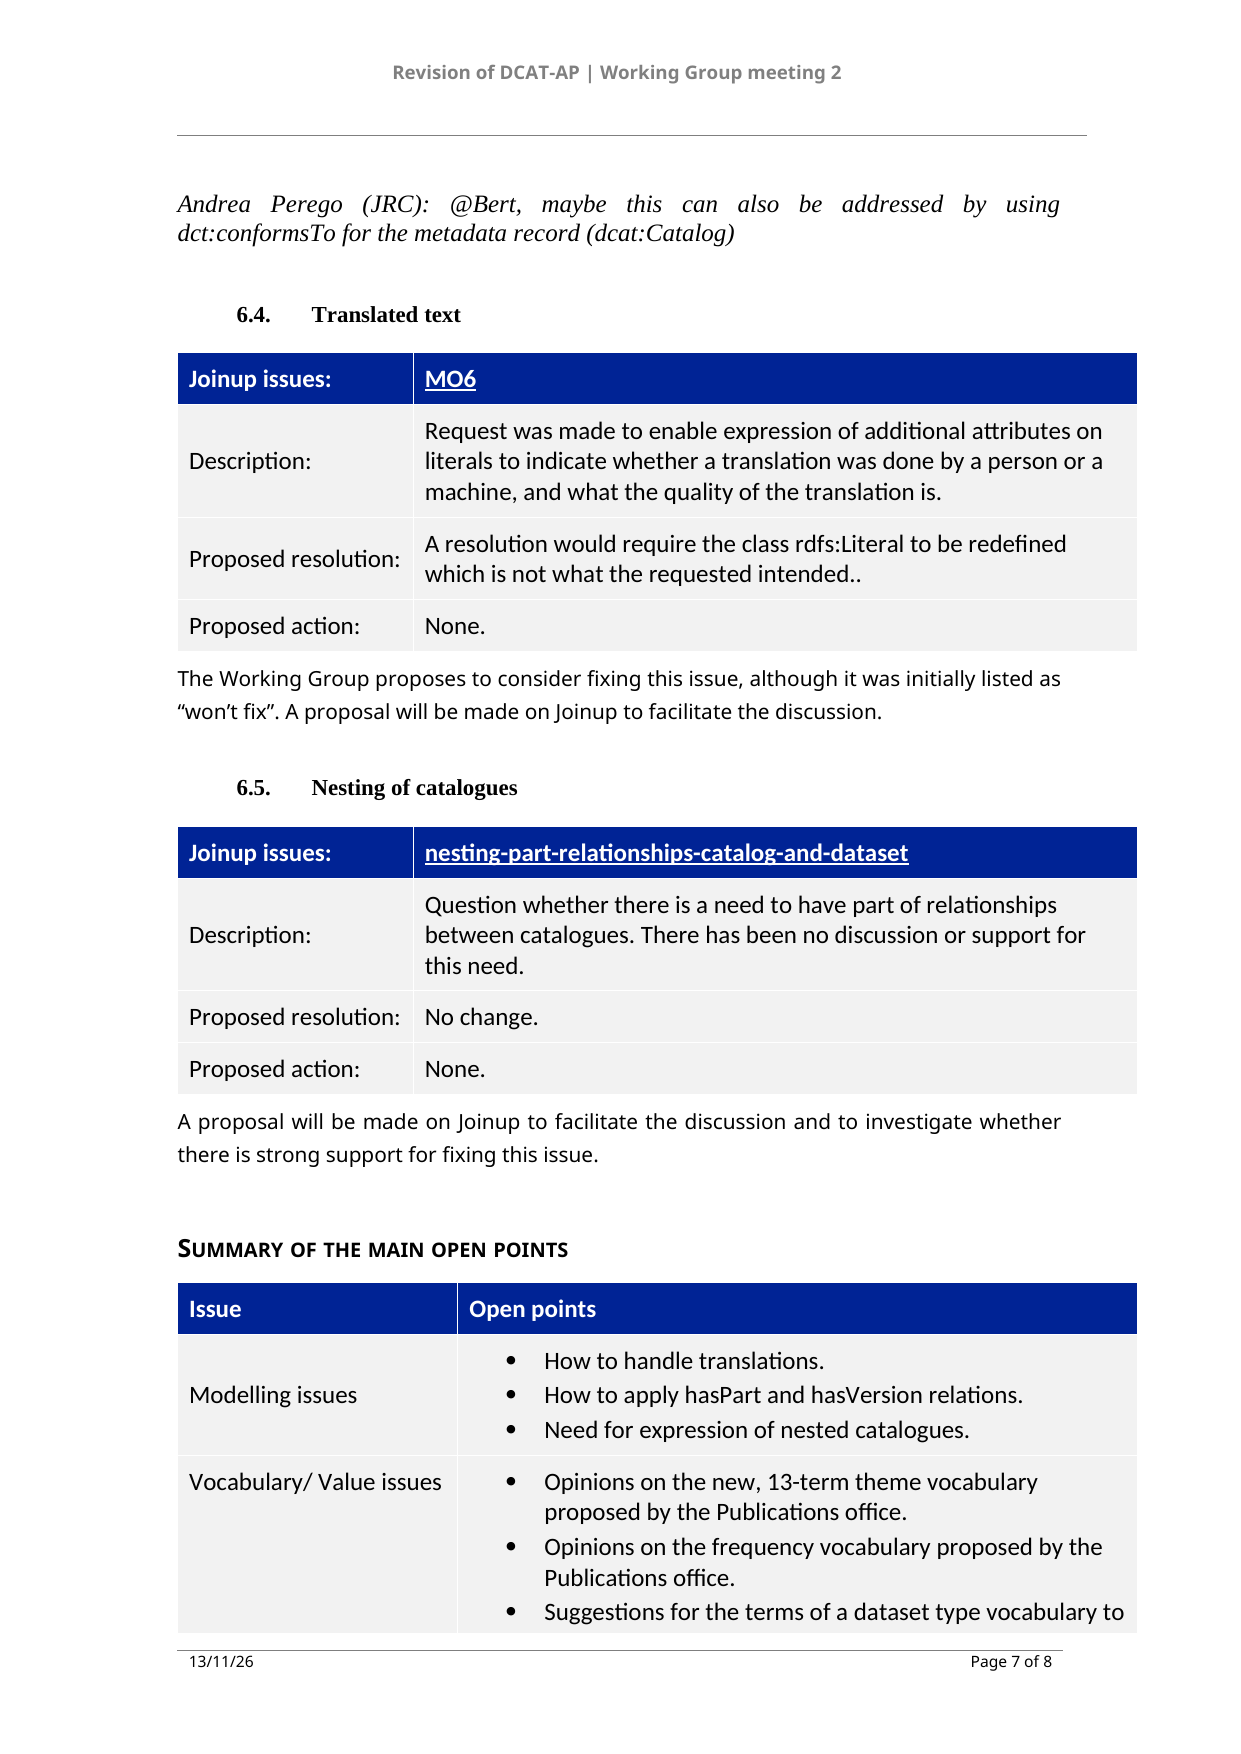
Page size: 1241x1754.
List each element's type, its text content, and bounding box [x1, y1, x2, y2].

table_cell Proposed resolution: [178, 518, 413, 599]
table_cell Proposed action: [178, 600, 413, 651]
text Andrea Perego (JRC): @Bert, maybe this can also be addressed by using dct:conformsTo for the metadata record (dcat:Catalog) [177, 189, 1063, 247]
table_cell Modelling issues [178, 1335, 457, 1455]
table_cell Question whether there is a need to have part of relationships between catalogues. There has been no discussion or support for this need. [414, 879, 1137, 990]
table_cell Description: [178, 879, 413, 990]
table_cell None. [414, 1043, 1137, 1094]
table_cell No change. [414, 991, 1137, 1042]
table_header Joinup issues: [178, 827, 413, 878]
table_header Open points [458, 1283, 1137, 1334]
subtitle Summary of the main open points [177, 1230, 1063, 1264]
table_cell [178, 1456, 457, 1633]
table_cell How to handle translations. How to apply hasPart and hasVersion relations. Need for expression of nested catalogues. [458, 1335, 1137, 1455]
subtitle Nesting of catalogues [236, 774, 1063, 801]
table_header MO6 [414, 353, 1137, 404]
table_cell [458, 1456, 1137, 1633]
table_cell Description: [178, 405, 413, 517]
table_cell A resolution would require the class rdfs:Literal to be redefined which is not what the requested intended.. [414, 518, 1137, 599]
table_cell None. [414, 600, 1137, 651]
table_header nesting-part-relationships-catalog-and-dataset [414, 827, 1137, 878]
text The Working Group proposes to consider fixing this issue, although it was initially listed as “won’t fix”. A proposal will be made on Joinup to facilitate the discussion. [177, 664, 1063, 725]
subtitle Translated text [236, 301, 1063, 327]
text A proposal will be made on Joinup to facilitate the discussion and to investigate whether there is strong support for fixing this issue. [177, 1107, 1063, 1168]
table_cell Proposed action: [178, 1043, 413, 1094]
table_cell Proposed resolution: [178, 991, 413, 1042]
table_cell Request was made to enable expression of additional attributes on literals to indicate whether a translation was done by a person or a machine, and what the quality of the translation is. [414, 405, 1137, 517]
table_header Issue [178, 1283, 457, 1334]
table_header Joinup issues: [178, 353, 413, 404]
